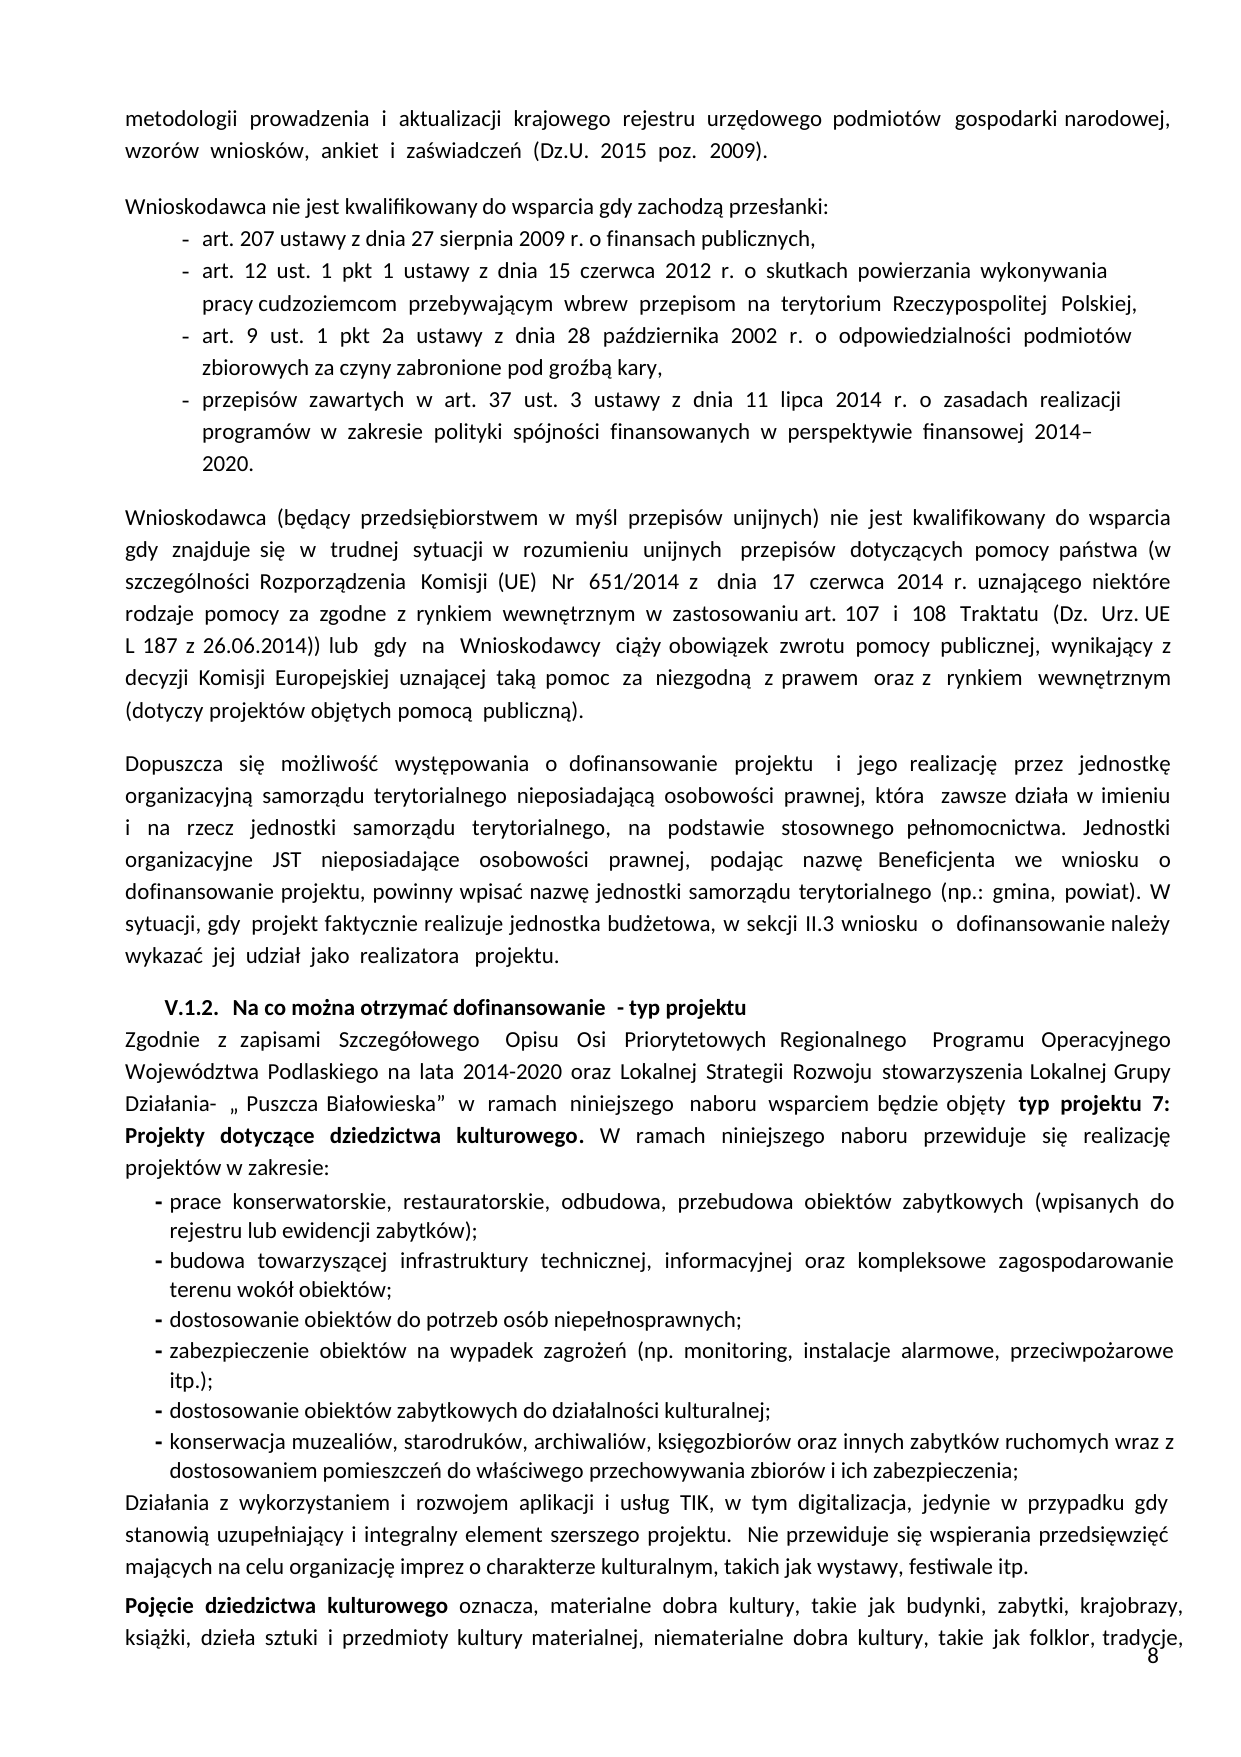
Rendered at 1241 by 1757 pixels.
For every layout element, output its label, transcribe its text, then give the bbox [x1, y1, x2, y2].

text Wnioskodawca nie jest kwalifikowany do wsparcia gdy zachodzą przesłanki: [125, 192, 1171, 220]
text Działania z wykorzystaniem i rozwojem aplikacji i usług TIK, w tym digitalizacja, jedynie w przypadku gdy stanowią uzupełniający i integralny element szerszego projektu. Nie przewiduje się wspierania przedsięwzięć mających na celu organizację imprez o charakterze kulturalnym, takich jak wystawy, festiwale itp. [125, 1488, 1171, 1580]
subtitle Na co można otrzymać dofinansowanie - typ projektu [164, 993, 1176, 1022]
list prace konserwatorskie, restauratorskie, odbudowa, przebudowa obiektów zabytkowych (wpisanych do rejestru lub ewidencji zabytków); [155, 1185, 1176, 1244]
text Zgodnie z zapisami Szczegółowego Opisu Osi Priorytetowych Regionalnego Programu Operacyjnego Województwa Podlaskiego na lata 2014-2020 oraz Lokalnej Strategii Rozwoju stowarzyszenia Lokalnej Grupy Działania- „ Puszcza Białowieska” w ramach niniejszego naboru wsparciem będzie objęty typ projektu 7: Projekty dotyczące dziedzictwa kulturowego. W ramach niniejszego naboru przewiduje się realizację projektów w zakresie: [125, 1025, 1171, 1181]
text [125, 104, 1171, 164]
list art. 207 ustawy z dnia 27 sierpnia 2009 r. o finansach publicznych, [182, 224, 1176, 252]
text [125, 1591, 1183, 1651]
text Dopuszcza się możliwość występowania o dofinansowanie projektu i jego realizację przez jednostkę organizacyjną samorządu terytorialnego nieposiadającą osobowości prawnej, która zawsze działa w imieniu i na rzecz jednostki samorządu terytorialnego, na podstawie stosownego pełnomocnictwa. Jednostki organizacyjne JST nieposiadające osobowości prawnej, podając nazwę Beneficjenta we wniosku o dofinansowanie projektu, powinny wpisać nazwę jednostki samorządu terytorialnego (np.: gmina, powiat). W sytuacji, gdy projekt faktycznie realizuje jednostka budżetowa, w sekcji II.3 wniosku o dofinansowanie należy wykazać jej udział jako realizatora projektu. [125, 749, 1171, 969]
list dostosowanie obiektów do potrzeb osób niepełnosprawnych; [155, 1303, 1176, 1334]
text Wnioskodawca (będący przedsiębiorstwem w myśl przepisów unijnych) nie jest kwalifikowany do wsparcia gdy znajduje się w trudnej sytuacji w rozumieniu unijnych przepisów dotyczących pomocy państwa (w szczególności Rozporządzenia Komisji (UE) Nr 651/2014 z dnia 17 czerwca 2014 r. uznającego niektóre rodzaje pomocy za zgodne z rynkiem wewnętrznym w zastosowaniu art. 107 i 108 Traktatu (Dz. Urz. UE L 187 z 26.06.2014)) lub gdy na Wnioskodawcy ciąży obowiązek zwrotu pomocy publicznej, wynikający z decyzji Komisji Europejskiej uznającej taką pomoc za niezgodną z prawem oraz z rynkiem wewnętrznym (dotyczy projektów objętych pomocą publiczną). [125, 503, 1171, 724]
list art. 9 ust. 1 pkt 2a ustawy z dnia 28 października 2002 r. o odpowiedzialności podmiotów zbiorowych za czyny zabronione pod groźbą kary, [182, 321, 1133, 381]
list konserwacja muzealiów, starodruków, archiwaliów, księgozbiorów oraz innych zabytków ruchomych wraz z dostosowaniem pomieszczeń do właściwego przechowywania zbiorów i ich zabezpieczenia; [155, 1425, 1176, 1484]
list dostosowanie obiektów zabytkowych do działalności kulturalnej; [155, 1394, 1176, 1425]
list przepisów zawartych w art. 37 ust. 3 ustawy z dnia 11 lipca 2014 r. o zasadach realizacji programów w zakresie polityki spójności finansowanych w perspektywie finansowej 2014– 2020. [182, 385, 1152, 478]
list art. 12 ust. 1 pkt 1 ustawy z dnia 15 czerwca 2012 r. o skutkach powierzania wykonywania pracy cudzoziemcom przebywającym wbrew przepisom na terytorium Rzeczypospolitej Polskiej, [182, 256, 1152, 317]
list zabezpieczenie obiektów na wypadek zagrożeń (np. monitoring, instalacje alarmowe, przeciwpożarowe itp.); [155, 1334, 1176, 1394]
list budowa towarzyszącej infrastruktury technicznej, informacyjnej oraz kompleksowe zagospodarowanie terenu wokół obiektów; [155, 1244, 1176, 1303]
